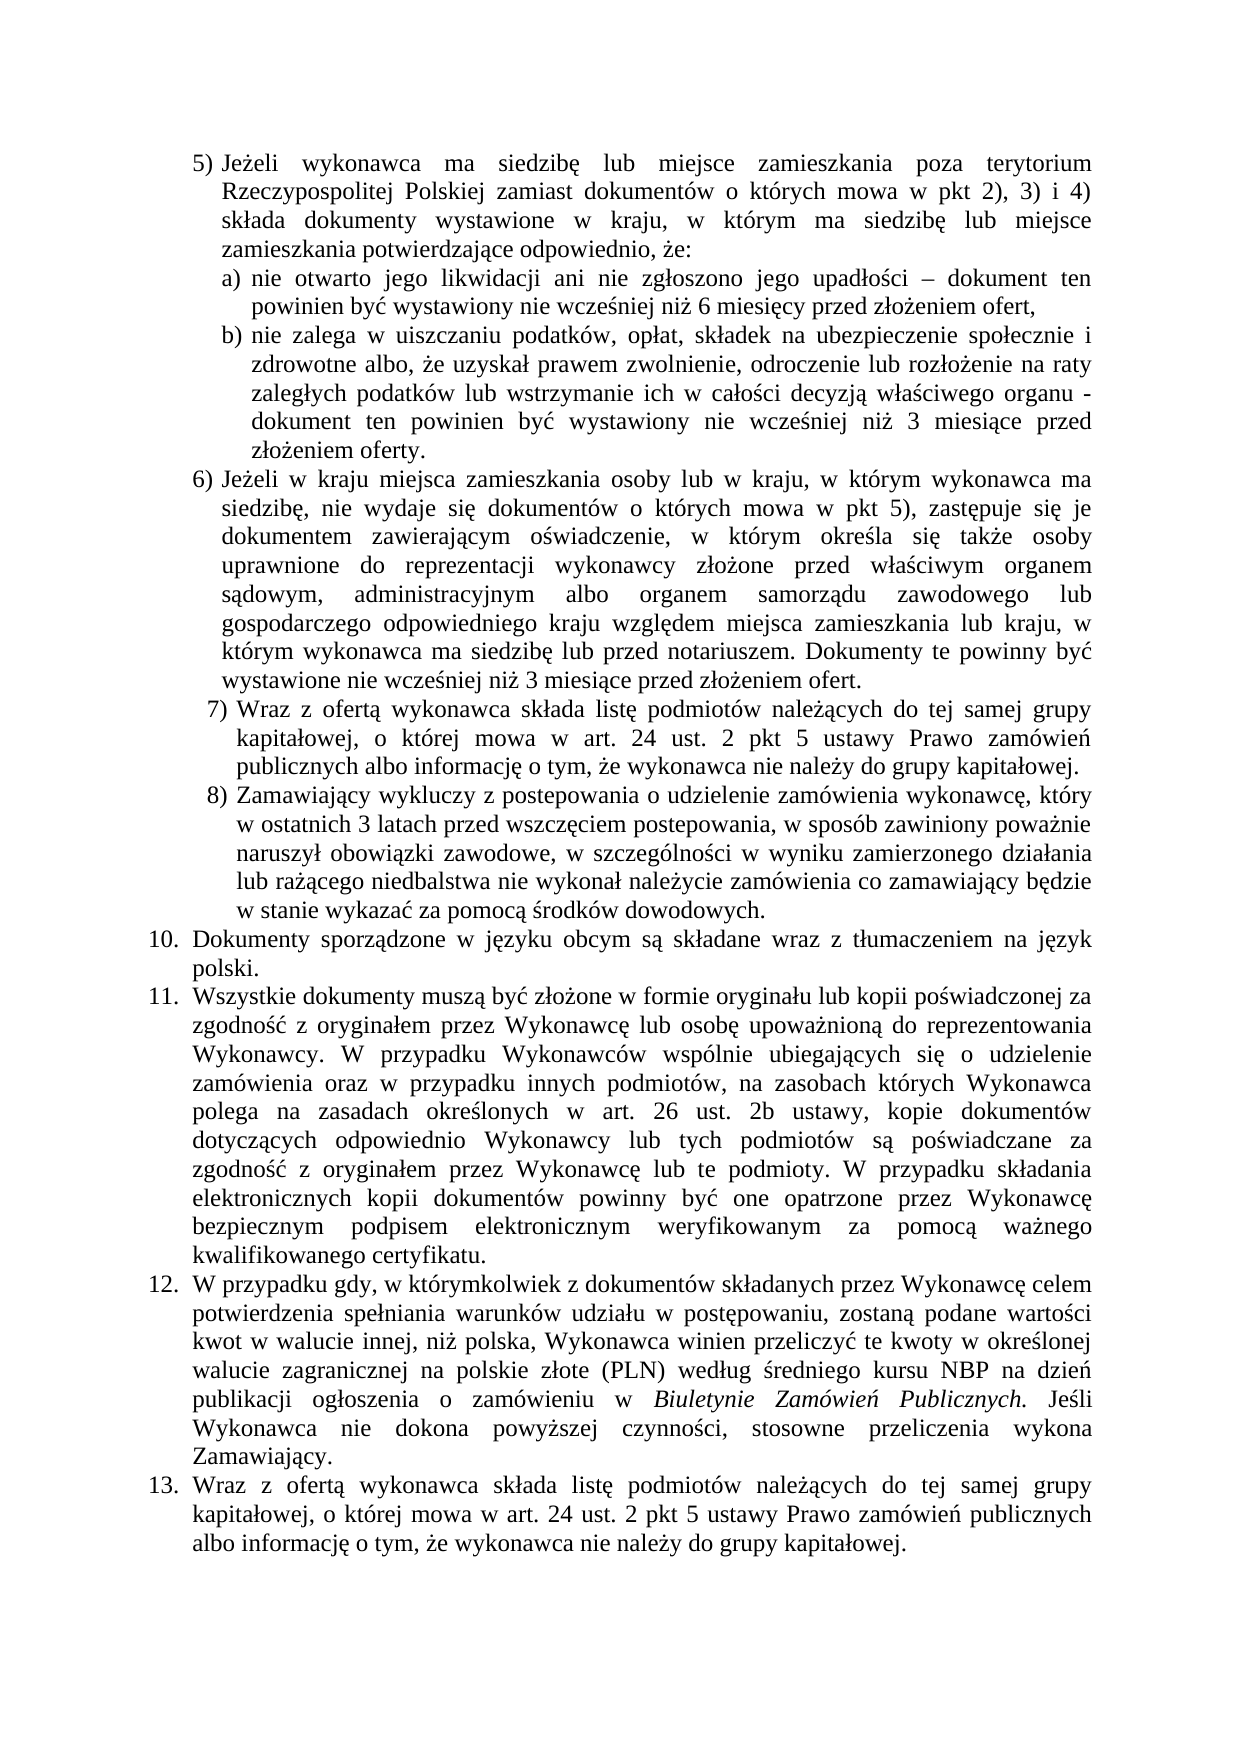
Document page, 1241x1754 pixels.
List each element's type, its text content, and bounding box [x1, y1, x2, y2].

list nie otwarto jego likwidacji ani nie zgłoszono jego upadłości – dokument ten powinien być wystawiony nie wcześniej niż 6 miesięcy przed złożeniem ofert, [221, 263, 1093, 320]
text 11. Wszystkie dokumenty muszą być złożone w formie oryginału lub kopii poświadczonej za zgodność z oryginałem przez Wykonawcę lub osobę upoważnioną do reprezentowania Wykonawcy. W przypadku Wykonawców wspólnie ubiegających się o udzielenie zamówienia oraz w przypadku innych podmiotów, na zasobach których Wykonawca polega na zasadach określonych w art. 26 ust. 2b ustawy, kopie dokumentów dotyczących odpowiednio Wykonawcy lub tych podmiotów są poświadczane za zgodność z oryginałem przez Wykonawcę lub te podmioty. W przypadku składania elektronicznych kopii dokumentów powinny być one opatrzone przez Wykonawcę bezpiecznym podpisem elektronicznym weryfikowanym za pomocą ważnego kwalifikowanego certyfikatu. [148, 981, 1093, 1269]
text 10. Dokumenty sporządzone w języku obcym są składane wraz z tłumaczeniem na język polski. [148, 924, 1093, 981]
list nie zalega w uiszczaniu podatków, opłat, składek na ubezpieczenie społecznie i zdrowotne albo, że uzyskał prawem zwolnienie, odroczenie lub rozłożenie na raty zaległych podatków lub wstrzymanie ich w całości decyzją właściwego organu - dokument ten powinien być wystawiony nie wcześniej niż 3 miesiące przed złożeniem oferty. [221, 320, 1093, 464]
text 12. W przypadku gdy, w którymkolwiek z dokumentów składanych przez Wykonawcę celem potwierdzenia spełniania warunków udziału w postępowaniu, zostaną podane wartości kwot w walucie innej, niż polska, Wykonawca winien przeliczyć te kwoty w określonej walucie zagranicznej na polskie złote (PLN) według średniego kursu NBP na dzień publikacji ogłoszenia o zamówieniu w Biuletynie Zamówień Publicznych. Jeśli Wykonawca nie dokona powyższej czynności, stosowne przeliczenia wykona Zamawiający. [148, 1269, 1093, 1470]
text 7) Wraz z ofertą wykonawca składa listę podmiotów należących do tej samej grupy kapitałowej, o której mowa w art. 24 ust. 2 pkt 5 ustawy Prawo zamówień publicznych albo informację o tym, że wykonawca nie należy do grupy kapitałowej. [207, 694, 1093, 780]
text 8) Zamawiający wykluczy z postepowania o udzielenie zamówienia wykonawcę, który w ostatnich 3 latach przed wszczęciem postepowania, w sposób zawiniony poważnie naruszył obowiązki zawodowe, w szczególności w wyniku zamierzonego działania lub rażącego niedbalstwa nie wykonał należycie zamówienia co zamawiający będzie w stanie wykazać za pomocą środków dowodowych. [207, 780, 1093, 924]
text 13. Wraz z ofertą wykonawca składa listę podmiotów należących do tej samej grupy kapitałowej, o której mowa w art. 24 ust. 2 pkt 5 ustawy Prawo zamówień publicznych albo informację o tym, że wykonawca nie należy do grupy kapitałowej. [148, 1470, 1093, 1556]
text 6) Jeżeli w kraju miejsca zamieszkania osoby lub w kraju, w którym wykonawca ma siedzibę, nie wydaje się dokumentów o których mowa w pkt 5), zastępuje się je dokumentem zawierającym oświadczenie, w którym określa się także osoby uprawnione do reprezentacji wykonawcy złożone przed właściwym organem sądowym, administracyjnym albo organem samorządu zawodowego lub gospodarczego odpowiedniego kraju względem miejsca zamieszkania lub kraju, w którym wykonawca ma siedzibę lub przed notariuszem. Dokumenty te powinny być wystawione nie wcześniej niż 3 miesiące przed złożeniem ofert. [192, 464, 1093, 694]
text 5) Jeżeli wykonawca ma siedzibę lub miejsce zamieszkania poza terytorium Rzeczypospolitej Polskiej zamiast dokumentów o których mowa w pkt 2), 3) i 4) składa dokumenty wystawione w kraju, w którym ma siedzibę lub miejsce zamieszkania potwierdzające odpowiednio, że: [192, 148, 1093, 263]
